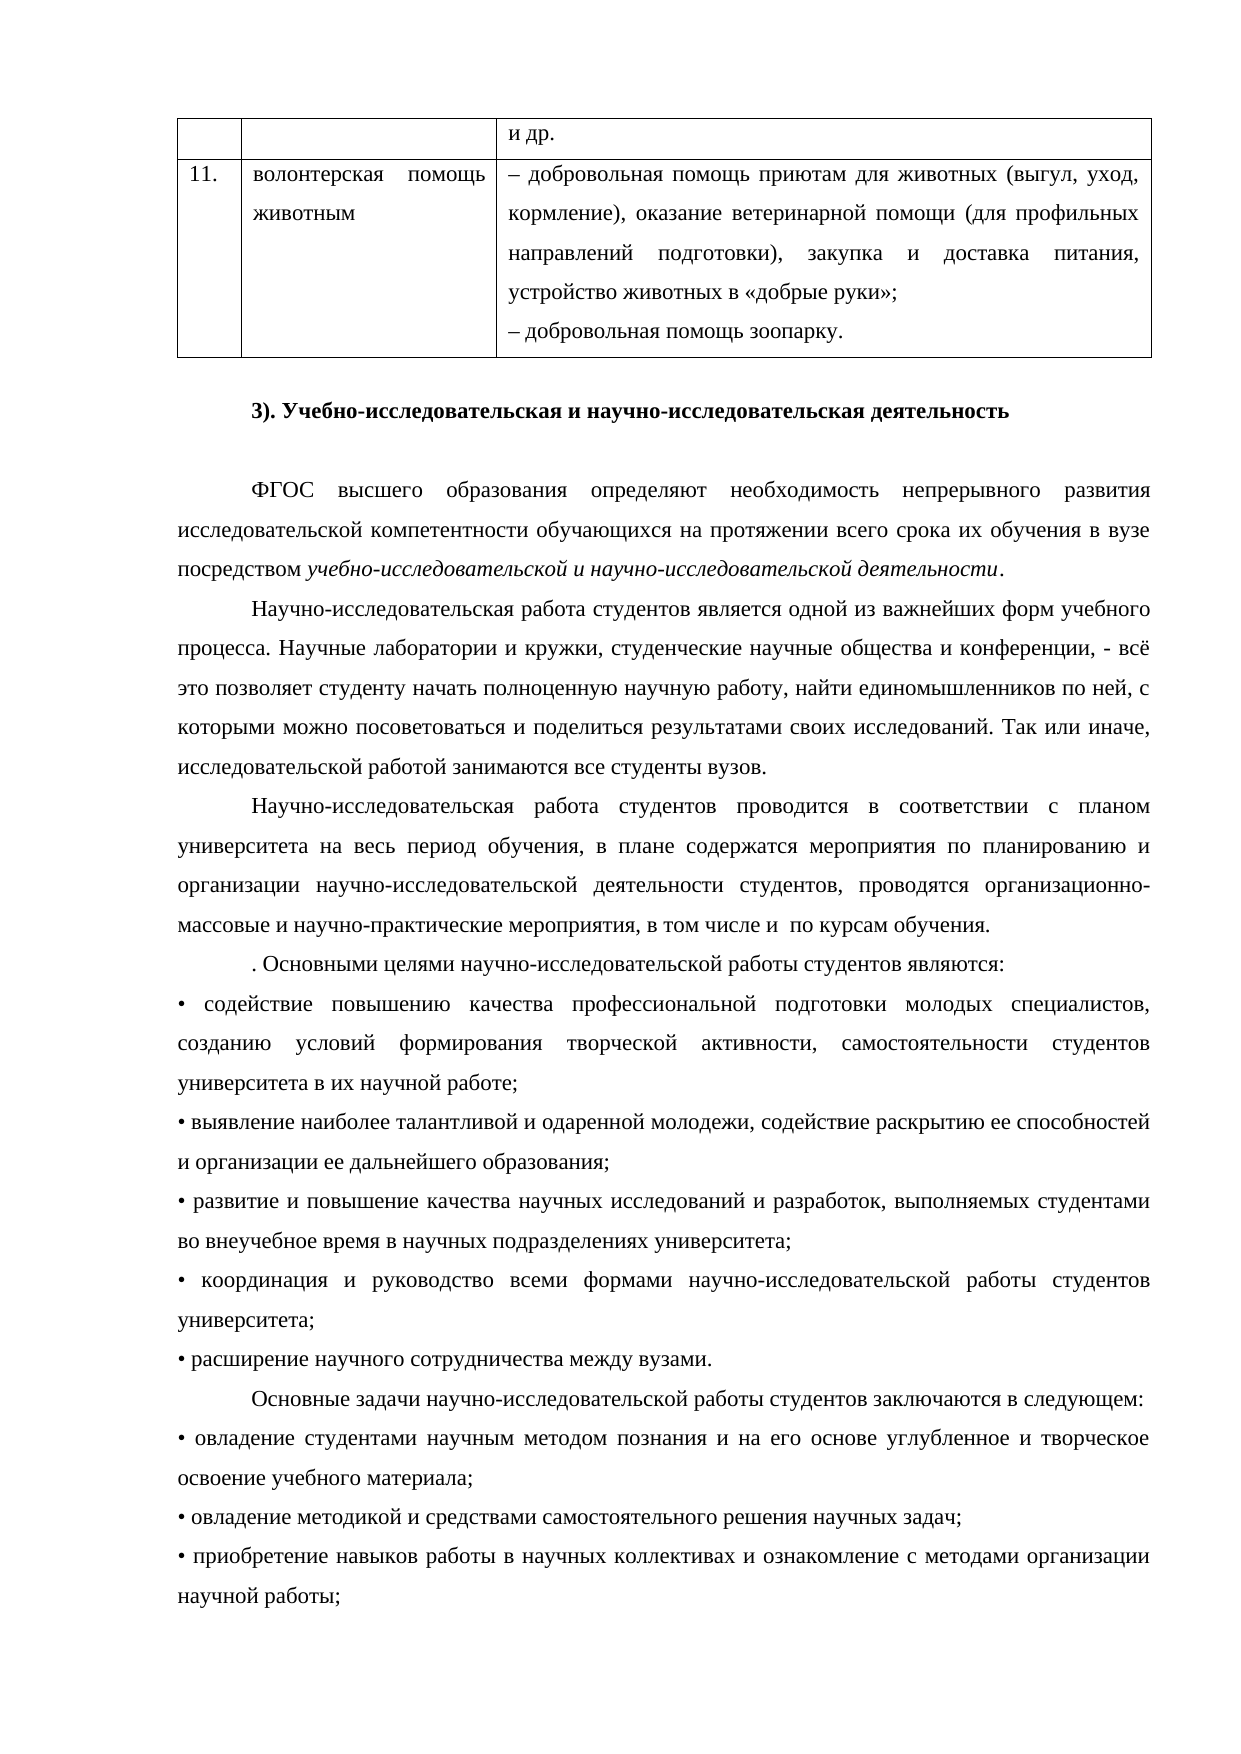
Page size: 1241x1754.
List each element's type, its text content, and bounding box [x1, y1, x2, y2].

text • приобретение навыков работы в научных коллективах и ознакомление с методами организации научной работы; [177, 1542, 1152, 1608]
text • овладение методикой и средствами самостоятельного решения научных задач; [177, 1503, 1152, 1529]
table_cell 10 [178, 119, 241, 159]
text 3). Учебно-исследовательская и научно-исследовательская деятельность [177, 398, 1152, 424]
text • расширение научного сотрудничества между вузами. [177, 1345, 1152, 1371]
text • содействие повышению качества профессиональной подготовки молодых специалистов, созданию условий формирования творческой активности, самостоятельности студентов университета в их научной работе; [177, 990, 1152, 1095]
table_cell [497, 119, 1151, 159]
table_cell – добровольная помощь приютам для животных (выгул, уход, кормление), оказание ветеринарной помощи (для профильных направлений подготовки), закупка и доставка питания, устройство животных в «добрые руки»; – добровольная помощь зоопарку. [497, 160, 1151, 357]
text • развитие и повышение качества научных исследований и разработок, выполняемых студентами во внеучебное время в научных подразделениях университета; [177, 1187, 1152, 1253]
text . Основными целями научно-исследовательской работы студентов являются: [177, 950, 1152, 977]
text • овладение студентами научным методом познания и на его основе углубленное и творческое освоение учебного материала; [177, 1424, 1152, 1490]
text Научно-исследовательская работа студентов проводится в соответствии с планом университета на весь период обучения, в плане содержатся мероприятия по планированию и организации научно-исследовательской деятельности студентов, проводятся организационно-массовые и научно-практические мероприятия, в том числе и по курсам обучения. [177, 792, 1152, 937]
text Научно-исследовательская работа студентов является одной из важнейших форм учебного процесса. Научные лаборатории и кружки, студенческие научные общества и конференции, - всё это позволяет студенту начать полноценную научную работу, найти единомышленников по ней, с которыми можно посоветоваться и поделиться результатами своих исследований. Так или иначе, исследовательской работой занимаются все студенты вузов. [177, 595, 1152, 779]
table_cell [242, 119, 496, 159]
text Основные задачи научно-исследовательской работы студентов заключаются в следующем: [177, 1384, 1152, 1411]
table_cell 11. [178, 160, 241, 357]
text • выявление наиболее талантливой и одаренной молодежи, содействие раскрытию ее способностей и организации ее дальнейшего образования; [177, 1108, 1152, 1174]
text ФГОС высшего образования определяют необходимость непрерывного развития исследовательской компетентности обучающихся на протяжении всего срока их обучения в вузе посредством учебно-исследовательской и научно-исследовательской деятельности. [177, 477, 1152, 582]
table_cell волонтерская помощь животным [242, 160, 496, 357]
text • координация и руководство всеми формами научно-исследовательской работы студентов университета; [177, 1266, 1152, 1332]
